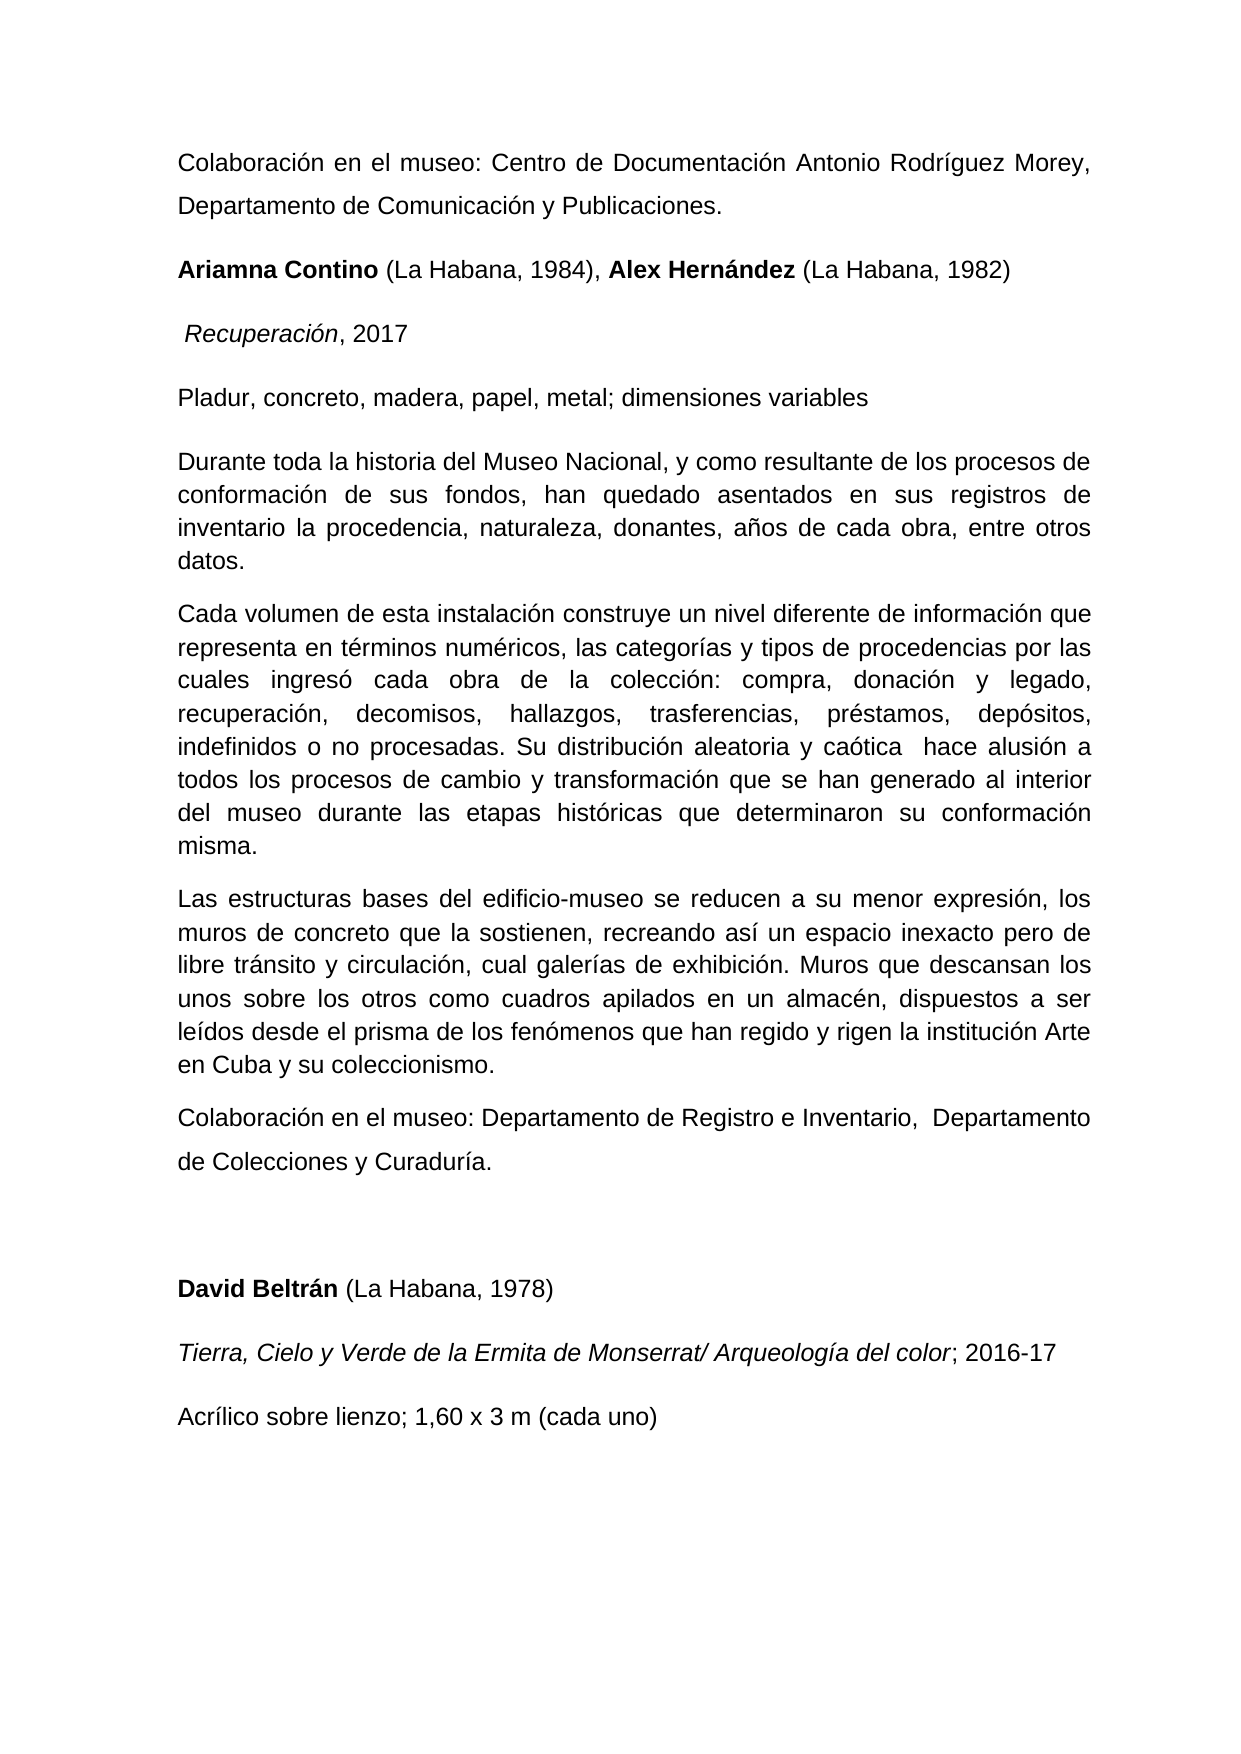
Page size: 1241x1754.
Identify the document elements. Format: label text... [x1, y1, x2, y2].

text Tierra, Cielo y Verde de la Ermita de Monserrat/ Arqueología del color; 2016-17 [177, 1338, 1093, 1367]
text Cada volumen de esta instalación construye un nivel diferente de información que representa en términos numéricos, las categorías y tipos de procedencias por las cuales ingresó cada obra de la colección: compra, donación y legado, recuperación, decomisos, hallazgos, trasferencias, préstamos, depósitos, indefinidos o no procesadas. Su distribución aleatoria y caótica hace alusión a todos los procesos de cambio y transformación que se han generado al interior del museo durante las etapas históricas que determinaron su conformación misma. [177, 599, 1093, 859]
text Durante toda la historia del Museo Nacional, y como resultante de los procesos de conformación de sus fondos, han quedado asentados en sus registros de inventario la procedencia, naturaleza, donantes, años de cada obra, entre otros datos. [177, 447, 1093, 574]
text Las estructuras bases del edificio-museo se reducen a su menor expresión, los muros de concreto que la sostienen, recreando así un espacio inexacto pero de libre tránsito y circulación, cual galerías de exhibición. Muros que descansan los unos sobre los otros como cuadros apilados en un almacén, dispuestos a ser leídos desde el prisma de los fenómenos que han regido y rigen la institución Arte en Cuba y su coleccionismo. [177, 884, 1093, 1078]
text Pladur, concreto, madera, papel, metal; dimensiones variables [177, 383, 1093, 411]
text Colaboración en el museo: Centro de Documentación Antonio Rodríguez Morey, Departamento de Comunicación y Publicaciones. [177, 148, 1093, 219]
text Recuperación, 2017 [177, 319, 1093, 347]
text Colaboración en el museo: Departamento de Registro e Inventario, Departamento de Colecciones y Curaduría. [177, 1103, 1093, 1175]
text David Beltrán (La Habana, 1978) [177, 1274, 1093, 1303]
text Ariamna Contino (La Habana, 1984), Alex Hernández (La Habana, 1982) [177, 255, 1093, 283]
text Acrílico sobre lienzo; 1,60 x 3 m (cada uno) [177, 1402, 1093, 1431]
